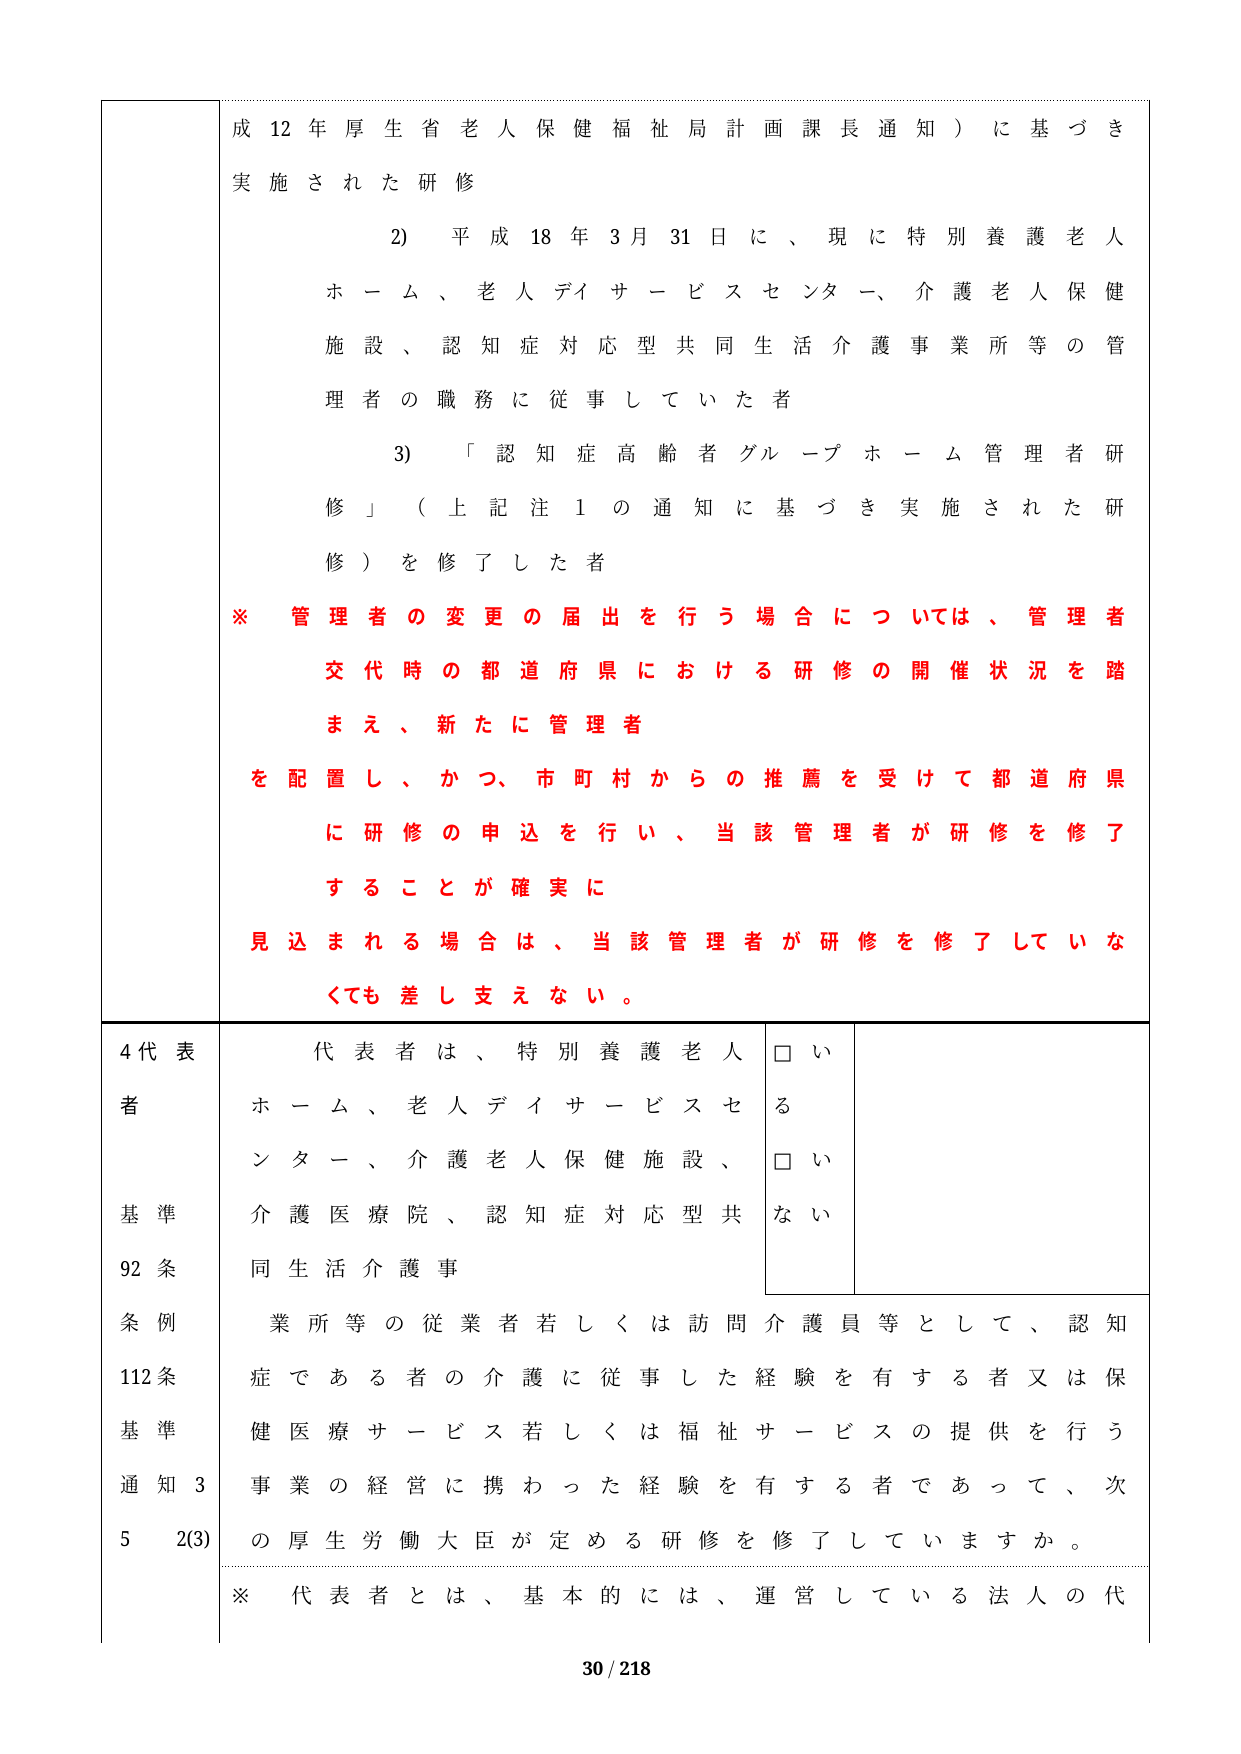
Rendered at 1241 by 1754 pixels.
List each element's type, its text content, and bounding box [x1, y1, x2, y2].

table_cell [220, 1566, 1149, 1643]
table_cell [220, 100, 1149, 1021]
table_cell 4 代表者 基準92条 条例112条 基準通知3 5 2(3) [102, 1024, 219, 1643]
table_cell 代表者は、特別養護老人ホーム、老人デイサービスセンター、介護老人保健施設、介護医療院、認知症対応型共同生活介護事 [220, 1024, 765, 1294]
table_cell [855, 1024, 1149, 1294]
table_cell □いる □いない [766, 1024, 854, 1294]
table_cell 業所等の従業者若しくは訪問介護員等として、認知症である者の介護に従事した経験を有する者又は保健医療サービス若しくは福祉サービスの提供を行う事業の経営に携わった経験を有する者であって、次の厚生労働大臣が定める研修を修了していますか。 [220, 1294, 1149, 1566]
